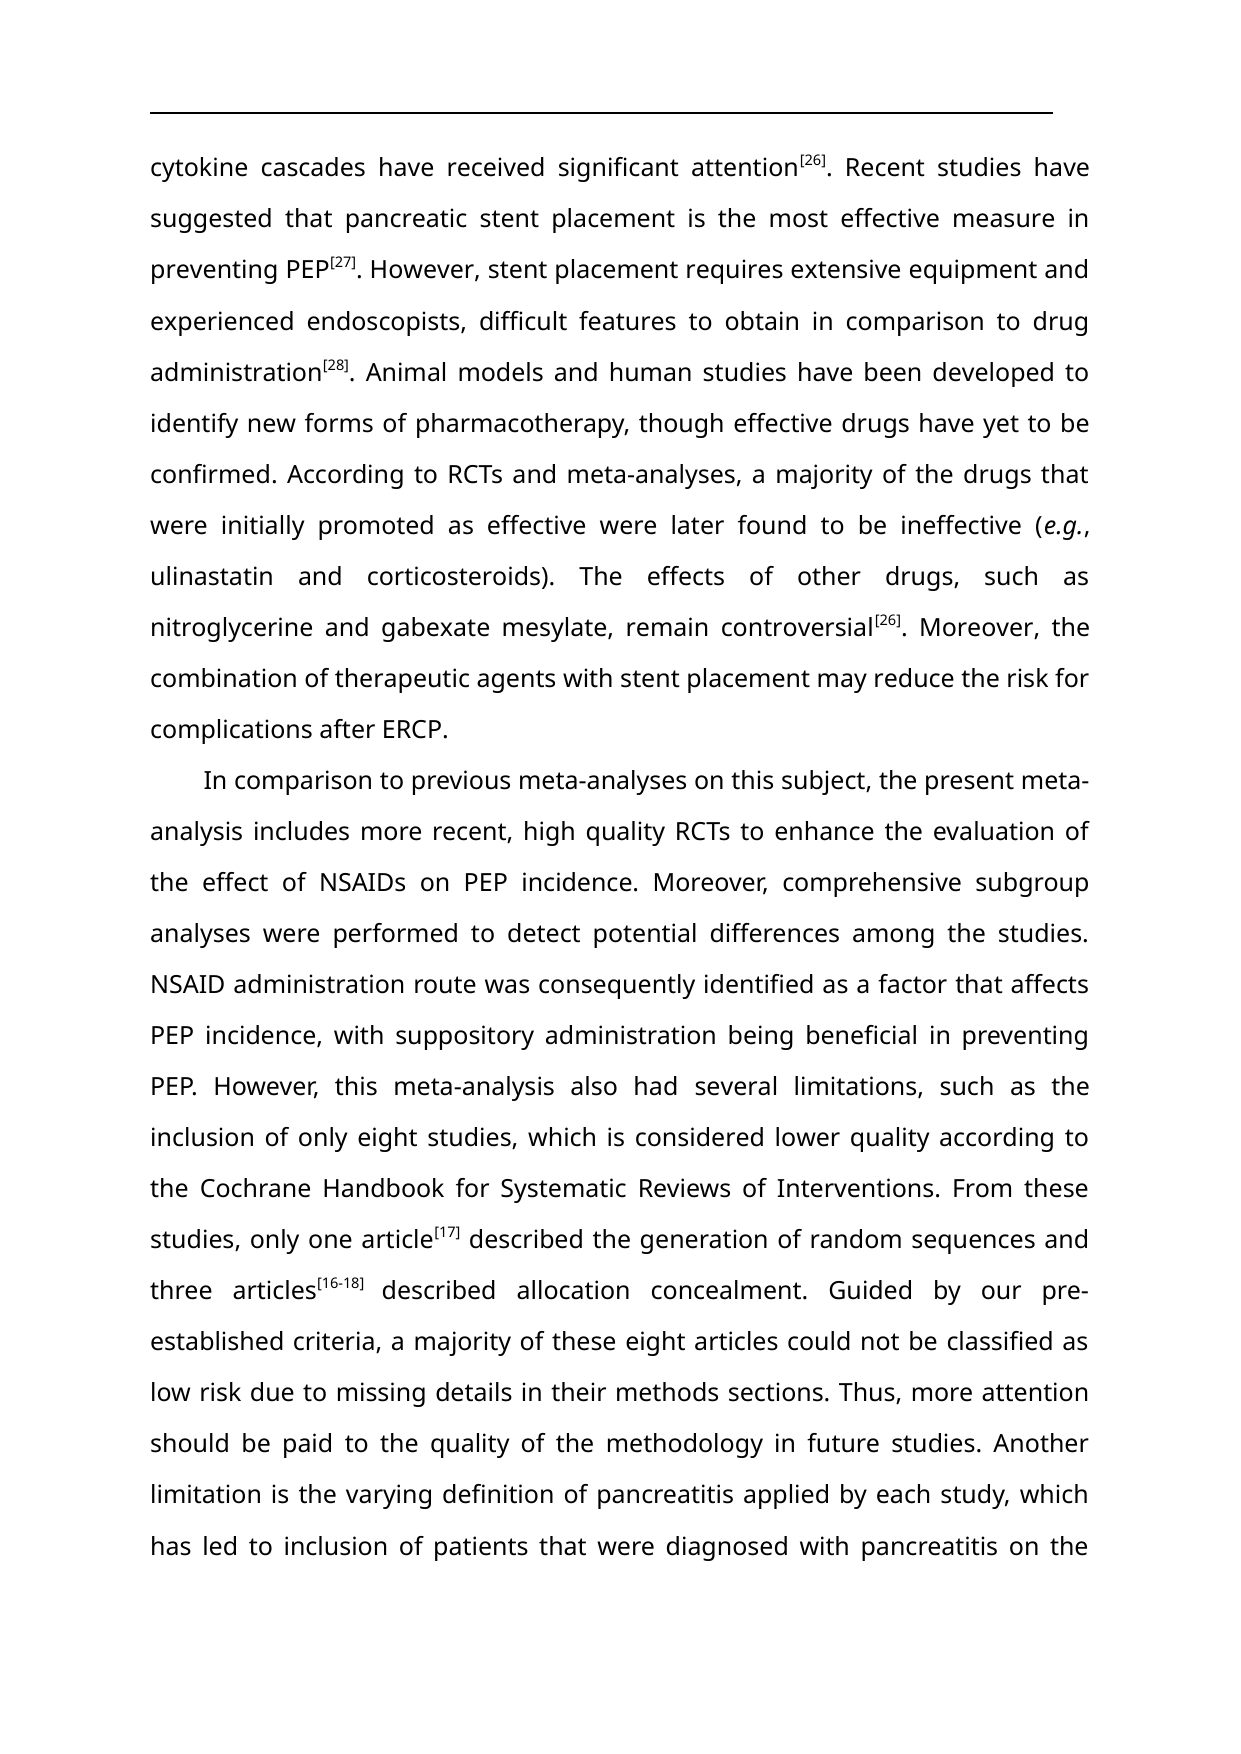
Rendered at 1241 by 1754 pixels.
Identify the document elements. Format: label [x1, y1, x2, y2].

text [150, 150, 1090, 746]
text [150, 762, 1090, 1562]
